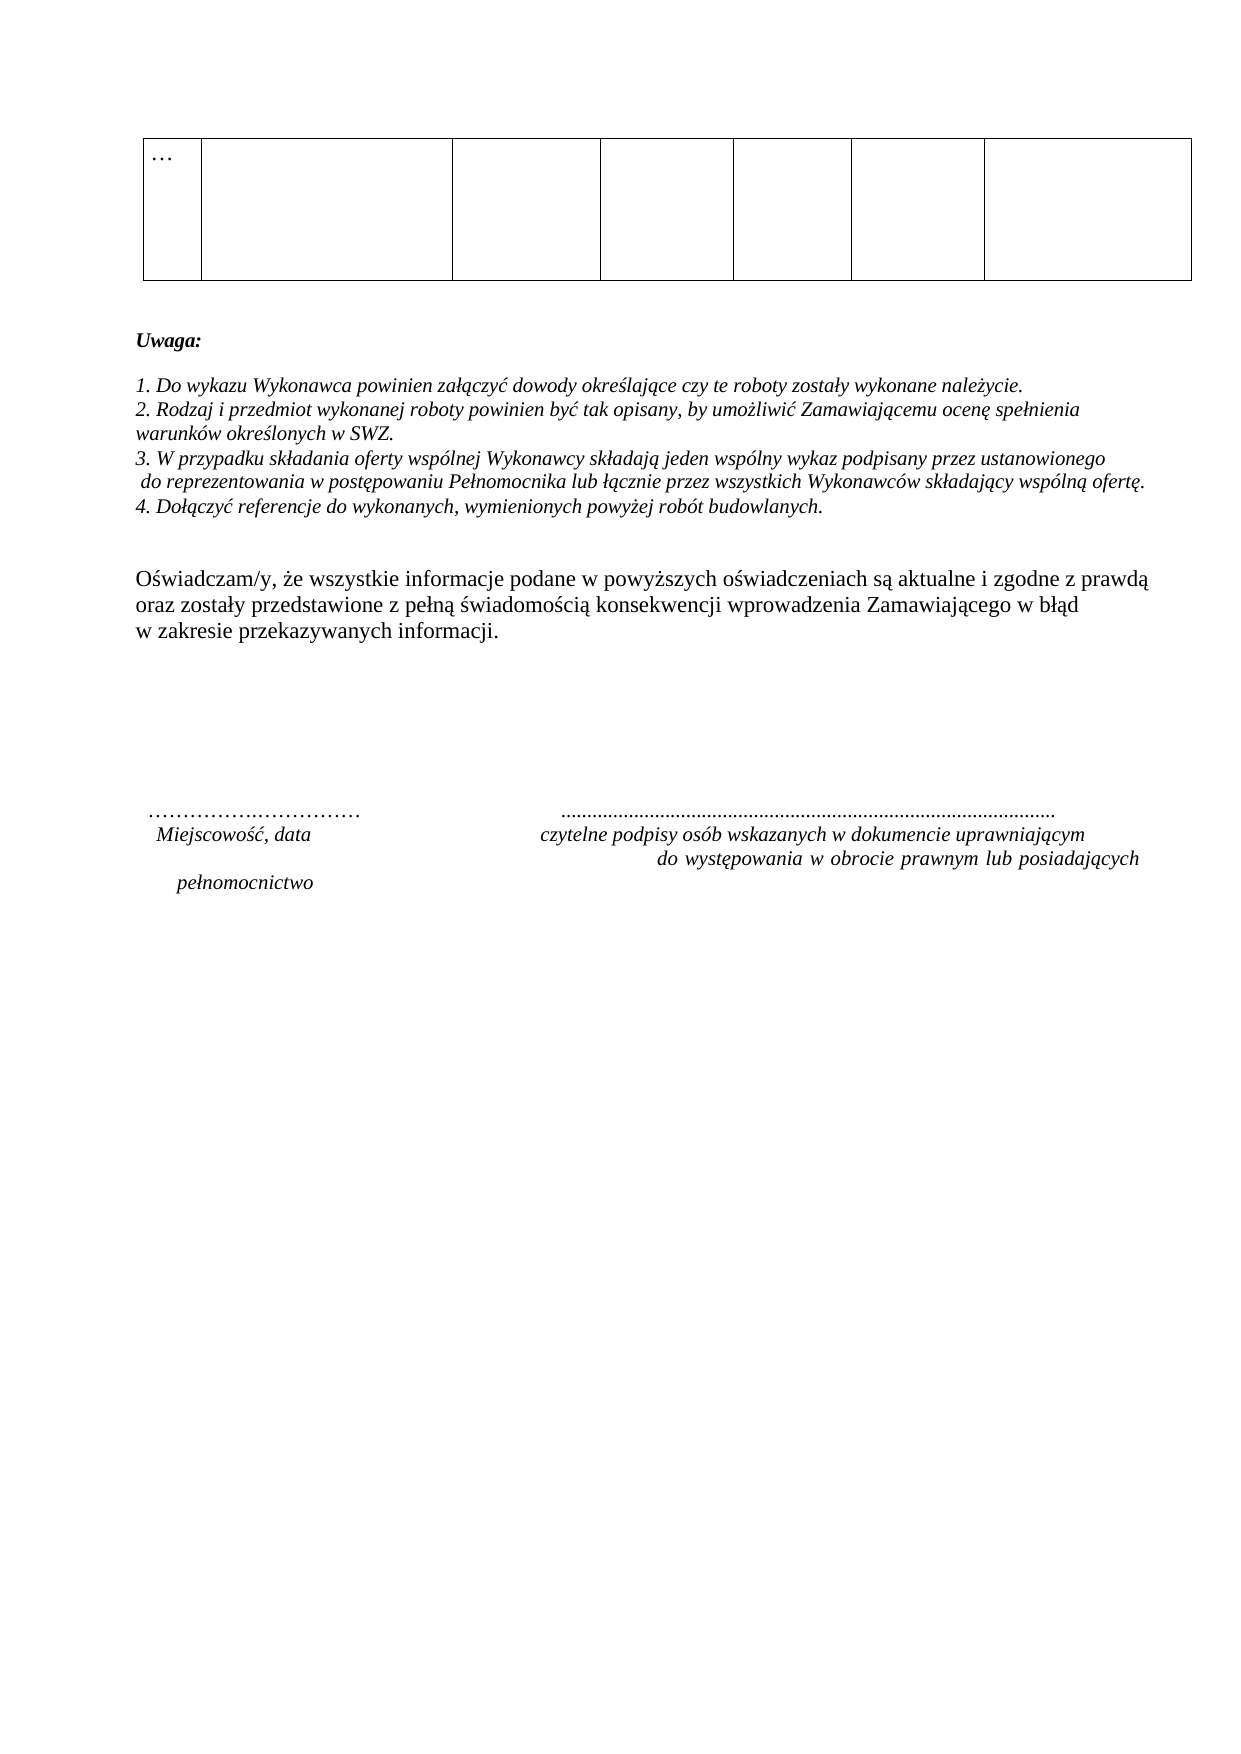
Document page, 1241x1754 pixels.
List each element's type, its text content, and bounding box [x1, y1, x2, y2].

table_cell [734, 139, 851, 280]
table_cell [453, 139, 600, 280]
text …………….…………… ............................................................................................... [147, 798, 1145, 822]
text 4. Dołączyć referencje do wykonanych, wymienionych powyżej robót budowlanych. [135, 493, 1198, 518]
table_cell [202, 139, 452, 280]
table_cell … [144, 139, 201, 280]
table_cell [852, 139, 984, 280]
text Miejscowość, data czytelne podpisy osób wskazanych w dokumencie uprawniającym [135, 822, 1145, 846]
text do występowania w obrocie prawnym lub posiadających pełnomocnictwo [177, 846, 1145, 894]
text warunków określonych w SWZ. [135, 421, 1198, 445]
text do reprezentowania w postępowaniu Pełnomocnika lub łącznie przez wszystkich Wykonawców składający wspólną ofertę. [135, 469, 1198, 493]
text Uwaga: [135, 328, 1198, 352]
text 2. Rodzaj i przedmiot wykonanej roboty powinien być tak opisany, by umożliwić Zamawiającemu ocenę spełnienia [135, 397, 1198, 421]
table_cell [601, 139, 733, 280]
text 1. Do wykazu Wykonawca powinien załączyć dowody określające czy te roboty zostały wykonane należycie. [135, 373, 1198, 397]
table_cell [985, 139, 1191, 280]
text 3. W przypadku składania oferty wspólnej Wykonawcy składają jeden wspólny wykaz podpisany przez ustanowionego [135, 445, 1198, 469]
text Oświadczam/y, że wszystkie informacje podane w powyższych oświadczeniach są aktualne i zgodne z prawdą oraz zostały przedstawione z pełną świadomością konsekwencji wprowadzenia Zamawiającego w błąd w zakresie przekazywanych informacji. [135, 565, 1198, 644]
